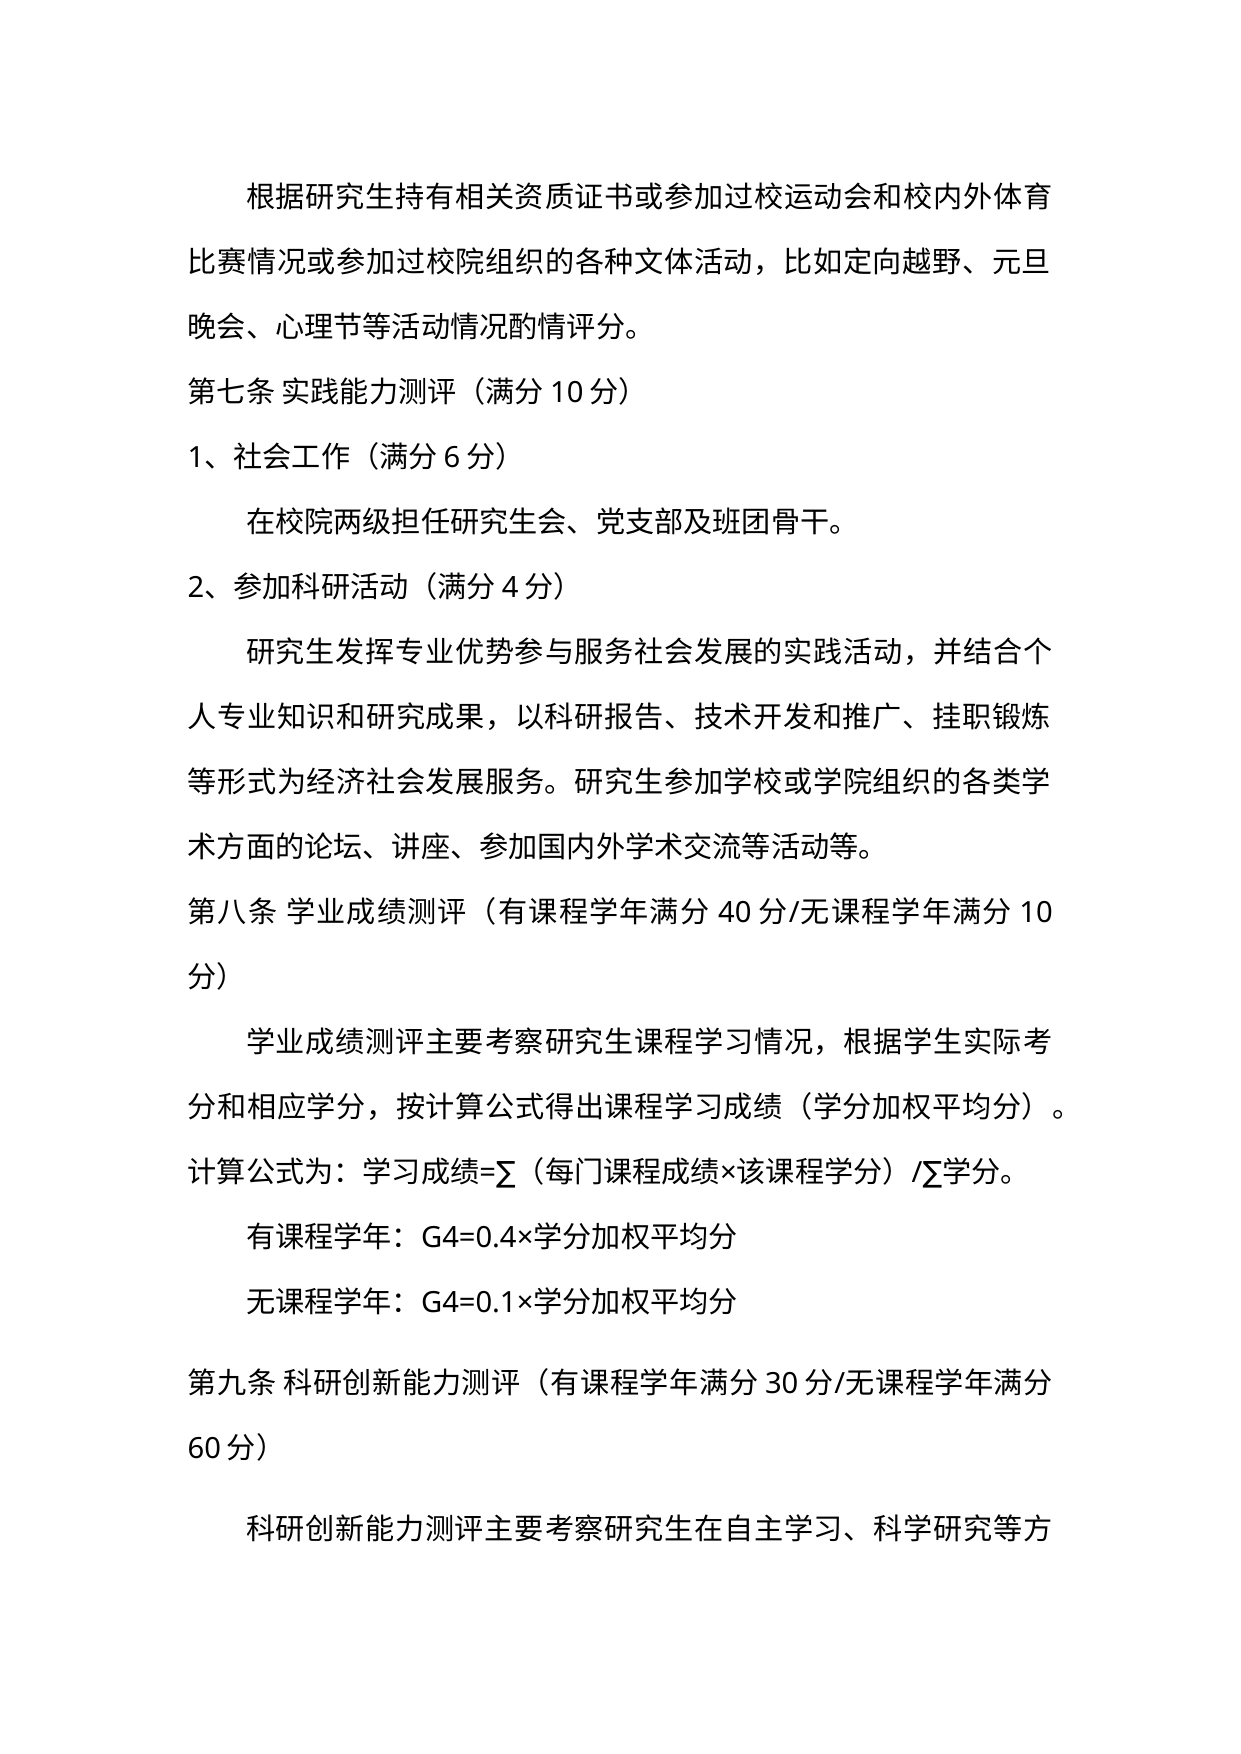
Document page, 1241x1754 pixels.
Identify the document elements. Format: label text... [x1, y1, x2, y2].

text 第七条 实践能力测评（满分10分） [187, 357, 1053, 422]
text 在校院两级担任研究生会、党支部及班团骨干。 [187, 487, 1053, 552]
text 1、社会工作（满分6分） [187, 422, 1053, 487]
subtitle 第九条 科研创新能力测评（有课程学年满分30分/无课程学年满分60分） [187, 1348, 1053, 1478]
text 无课程学年：G4=0.1×学分加权平均分 [187, 1267, 1053, 1332]
text 有课程学年：G4=0.4×学分加权平均分 [187, 1202, 1053, 1267]
text 研究生发挥专业优势参与服务社会发展的实践活动，并结合个人专业知识和研究成果，以科研报告、技术开发和推广、挂职锻炼等形式为经济社会发展服务。研究生参加学校或学院组织的各类学术方面的论坛、讲座、参加国内外学术交流等活动等。 [187, 617, 1053, 877]
text 学业成绩测评主要考察研究生课程学习情况，根据学生实际考分和相应学分，按计算公式得出课程学习成绩（学分加权平均分）。计算公式为：学习成绩=∑（每门课程成绩×该课程学分）/∑学分。 [187, 1007, 1053, 1202]
text 第八条 学业成绩测评（有课程学年满分40分/无课程学年满分10分） [187, 877, 1053, 1007]
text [187, 1494, 1053, 1559]
text 根据研究生持有相关资质证书或参加过校运动会和校内外体育比赛情况或参加过校院组织的各种文体活动，比如定向越野、元旦晚会、心理节等活动情况酌情评分。 [187, 162, 1053, 357]
text 2、参加科研活动（满分4分） [187, 552, 1053, 617]
